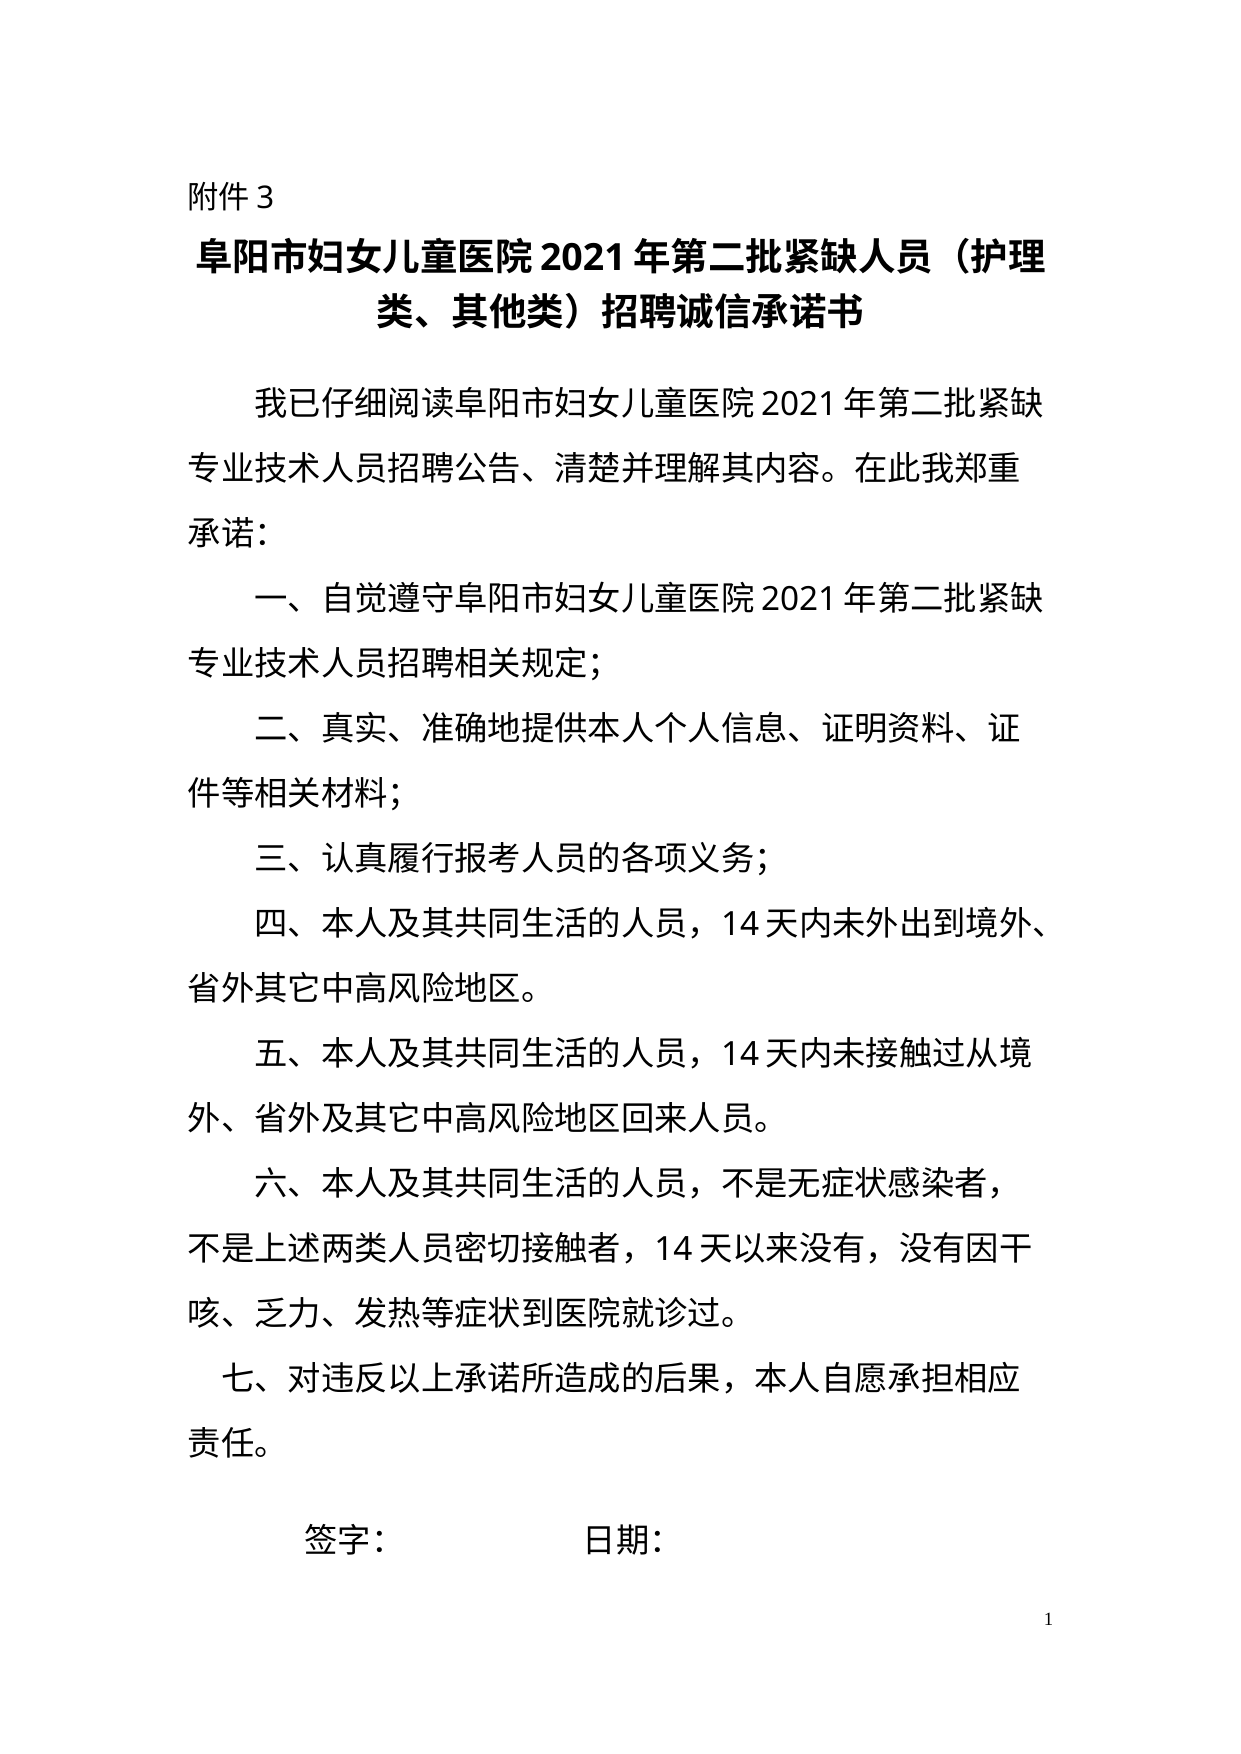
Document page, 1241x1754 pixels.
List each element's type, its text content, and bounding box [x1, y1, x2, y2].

text 签字： 日期： [187, 1506, 1053, 1571]
list 本人及其共同生活的人员，不是无症状感染者，不是上述两类人员密切接触者，14天以来没有，没有因干咳、乏力、发热等症状到医院就诊过。 七、对违反以上承诺所造成的后果，本人自愿承担相应责任。 [187, 1148, 1053, 1473]
text 我已仔细阅读阜阳市妇女儿童医院2021年第二批紧缺专业技术人员招聘公告、清楚并理解其内容。在此我郑重承诺： 一、自觉遵守阜阳市妇女儿童医院2021年第二批紧缺专业技术人员招聘相关规定； [187, 368, 1053, 693]
text 附件3 [187, 162, 1053, 227]
list 真实、准确地提供本人个人信息、证明资料、证件等相关材料； 三、认真履行报考人员的各项义务； 四、本人及其共同生活的人员，14天内未外出到境外、省外其它中高风险地区。 [187, 693, 1053, 1018]
list 本人及其共同生活的人员，14天内未接触过从境外、省外及其它中高风险地区回来人员。 [187, 1018, 1053, 1148]
text 阜阳市妇女儿童医院2021年第二批紧缺人员（护理类、其他类）招聘诚信承诺书 [187, 227, 1053, 336]
